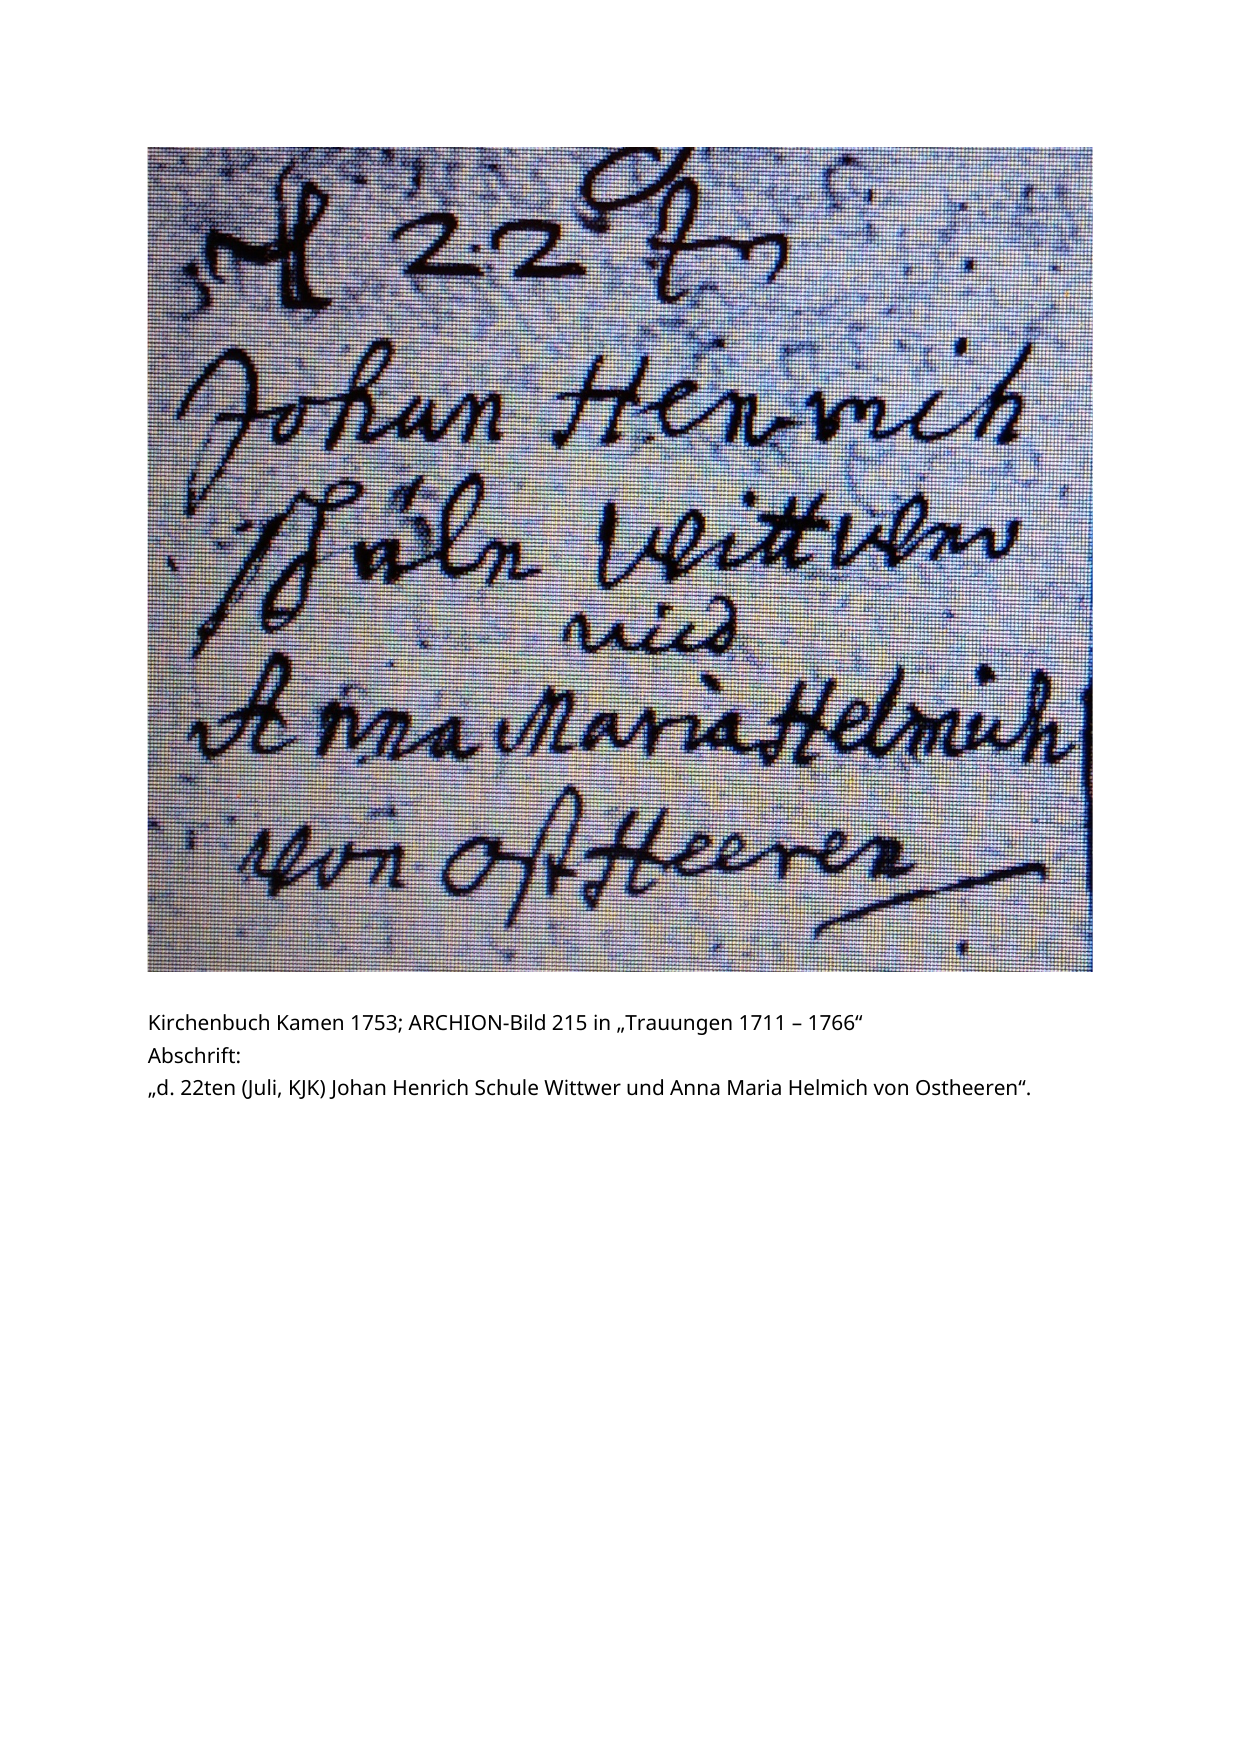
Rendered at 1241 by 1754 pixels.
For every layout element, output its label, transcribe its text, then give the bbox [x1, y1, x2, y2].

text „d. 22ten (Juli, KJK) Johan Henrich Schule Wittwer und Anna Maria Helmich von Ostheeren“. [148, 1073, 1093, 1102]
text Abschrift: [148, 1041, 1093, 1069]
text Kirchenbuch Kamen 1753; ARCHION-Bild 215 in „Trauungen 1711 – 1766“ [148, 1008, 1093, 1037]
picture [147, 147, 1093, 972]
